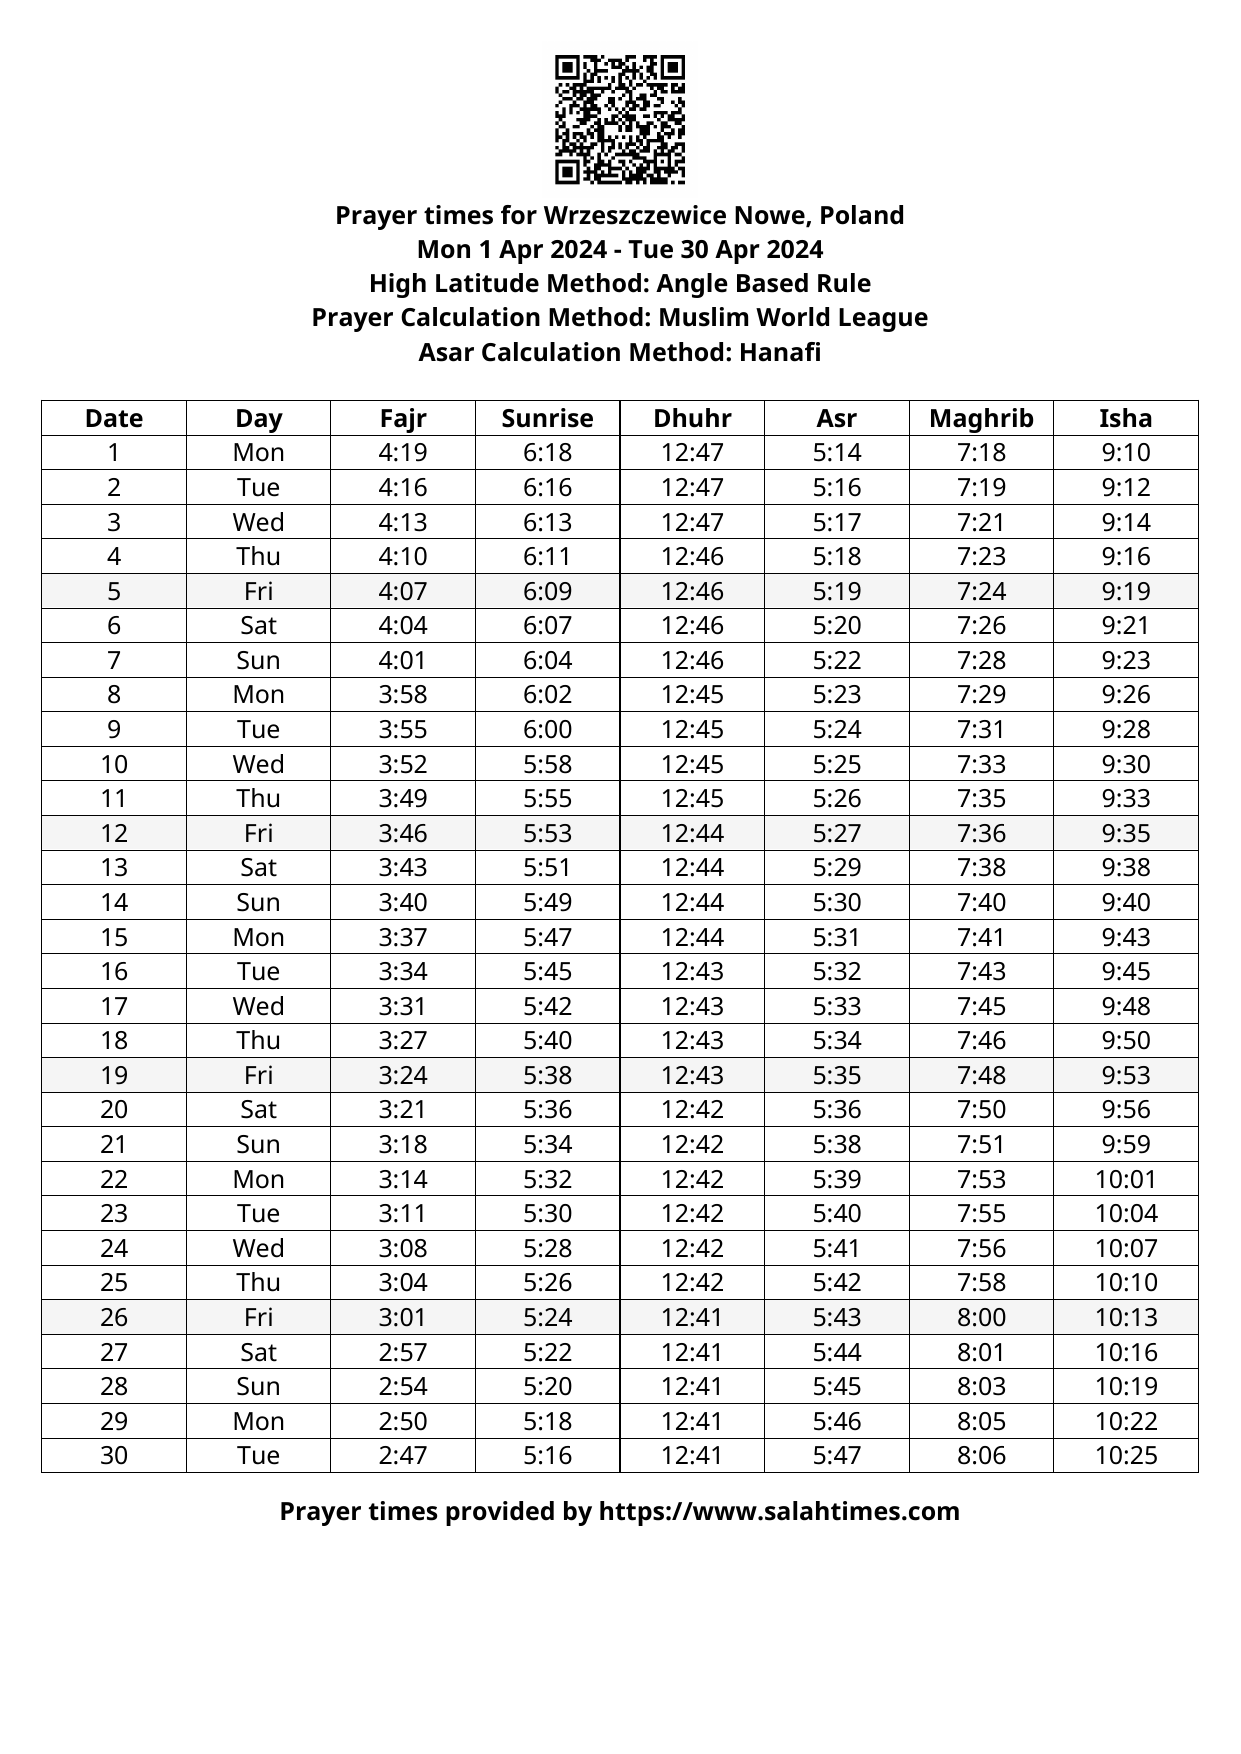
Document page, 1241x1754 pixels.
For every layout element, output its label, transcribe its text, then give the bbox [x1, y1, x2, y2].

text Prayer times provided by https://www.salahtimes.com [42, 1494, 1198, 1528]
table_cell 14 [42, 885, 186, 919]
table_cell 9 [42, 712, 186, 746]
table_cell 6:18 [476, 436, 619, 469]
table_cell 4:07 [331, 574, 475, 607]
table_cell 6:02 [476, 678, 619, 711]
table_cell 5:18 [765, 539, 909, 573]
table_cell 8:06 [910, 1439, 1053, 1472]
table_cell 2:57 [331, 1335, 475, 1368]
table_cell 3:46 [331, 816, 475, 849]
table_cell 5:36 [476, 1093, 619, 1126]
table_cell 12:42 [621, 1266, 764, 1299]
table_cell 5:53 [476, 816, 619, 849]
table_cell 9:53 [1054, 1058, 1198, 1092]
table_cell 12:43 [621, 954, 764, 988]
table_cell Wed [187, 989, 330, 1022]
table_cell 7:23 [910, 539, 1053, 573]
table_cell 7:35 [910, 781, 1053, 815]
table_cell 12:41 [621, 1369, 764, 1403]
table_cell 9:23 [1054, 643, 1198, 677]
table_cell 11 [42, 781, 186, 815]
table_cell 5:42 [476, 989, 619, 1022]
table_cell Mon [187, 920, 330, 953]
table_cell 8:05 [910, 1404, 1053, 1437]
table_header Date [42, 401, 186, 434]
table_cell 12:46 [621, 574, 764, 607]
table_cell 19 [42, 1058, 186, 1092]
table_cell 21 [42, 1127, 186, 1161]
table_cell 4:16 [331, 470, 475, 504]
table_cell 5:26 [765, 781, 909, 815]
table_cell 9:21 [1054, 609, 1198, 642]
table_cell 7:26 [910, 609, 1053, 642]
table_cell 5:40 [476, 1024, 619, 1057]
table_cell 12:46 [621, 539, 764, 573]
table_cell 5:36 [765, 1093, 909, 1126]
table_cell Tue [187, 1196, 330, 1230]
table_cell 5:14 [765, 436, 909, 469]
table_cell 5:32 [476, 1162, 619, 1195]
table_cell 10:16 [1054, 1335, 1198, 1368]
table_cell 5:16 [765, 470, 909, 504]
table_cell 6 [42, 609, 186, 642]
table_cell 6:09 [476, 574, 619, 607]
table_cell 2:54 [331, 1369, 475, 1403]
table_cell 10 [42, 747, 186, 780]
table_cell 6:00 [476, 712, 619, 746]
table_cell Sat [187, 609, 330, 642]
table_cell 8:03 [910, 1369, 1053, 1403]
table_cell Thu [187, 1024, 330, 1057]
table_cell Sun [187, 885, 330, 919]
table_cell 5:38 [476, 1058, 619, 1092]
table_cell Mon [187, 1404, 330, 1437]
table_cell 5:30 [476, 1196, 619, 1230]
table_cell 5:30 [765, 885, 909, 919]
table_cell 5:29 [765, 851, 909, 884]
table_cell 9:50 [1054, 1024, 1198, 1057]
table_cell 9:12 [1054, 470, 1198, 504]
table_cell 25 [42, 1266, 186, 1299]
table_cell 24 [42, 1231, 186, 1264]
table_cell 10:25 [1054, 1439, 1198, 1472]
table_cell 12:43 [621, 1024, 764, 1057]
table_cell 5:38 [765, 1127, 909, 1161]
table_cell 5:34 [476, 1127, 619, 1161]
table_cell 7:21 [910, 505, 1053, 538]
table_cell Fri [187, 1300, 330, 1334]
table_cell 12:45 [621, 678, 764, 711]
table_cell 8 [42, 678, 186, 711]
table_cell 5:49 [476, 885, 619, 919]
table_cell 9:48 [1054, 989, 1198, 1022]
table_cell 3:08 [331, 1231, 475, 1264]
table_cell 5:19 [765, 574, 909, 607]
table_cell Sat [187, 851, 330, 884]
table_cell 3:49 [331, 781, 475, 815]
table_cell 12:44 [621, 920, 764, 953]
table_cell 5:32 [765, 954, 909, 988]
table_cell 7:24 [910, 574, 1053, 607]
table_cell 29 [42, 1404, 186, 1437]
table_cell 9:14 [1054, 505, 1198, 538]
table_cell 5:46 [765, 1404, 909, 1437]
table_cell 2:47 [331, 1439, 475, 1472]
table_cell Fri [187, 1058, 330, 1092]
table_header Asr [765, 401, 909, 434]
table_header Sunrise [476, 401, 619, 434]
table_cell 12:45 [621, 781, 764, 815]
table_cell 7:58 [910, 1266, 1053, 1299]
table_cell 5:24 [476, 1300, 619, 1334]
table_cell 30 [42, 1439, 186, 1472]
table_cell 6:04 [476, 643, 619, 677]
table_cell 12:43 [621, 989, 764, 1022]
table_cell 4:10 [331, 539, 475, 573]
table_cell 12:47 [621, 470, 764, 504]
table_cell Wed [187, 505, 330, 538]
table_cell 3:11 [331, 1196, 475, 1230]
text Prayer times for Wrzeszczewice Nowe, Poland [42, 198, 1198, 232]
table_cell 5:45 [476, 954, 619, 988]
table_cell 12:44 [621, 885, 764, 919]
table_cell 4:13 [331, 505, 475, 538]
table_header Day [187, 401, 330, 434]
table_header Maghrib [910, 401, 1053, 434]
table_cell 17 [42, 989, 186, 1022]
text High Latitude Method: Angle Based Rule [42, 266, 1198, 300]
table_cell Mon [187, 436, 330, 469]
table_cell 9:16 [1054, 539, 1198, 573]
table_cell 9:56 [1054, 1093, 1198, 1126]
table_cell 5:44 [765, 1335, 909, 1368]
table_cell 10:04 [1054, 1196, 1198, 1230]
table_cell 3:04 [331, 1266, 475, 1299]
table_cell 7:51 [910, 1127, 1053, 1161]
table_cell 7:56 [910, 1231, 1053, 1264]
table_cell 12:46 [621, 643, 764, 677]
table_cell 9:33 [1054, 781, 1198, 815]
table_cell 7:31 [910, 712, 1053, 746]
table_cell Wed [187, 1231, 330, 1264]
table_header Isha [1054, 401, 1198, 434]
table_cell Tue [187, 712, 330, 746]
table_cell 5:20 [765, 609, 909, 642]
table_cell 9:45 [1054, 954, 1198, 988]
table_cell 3:40 [331, 885, 475, 919]
table_cell 5:41 [765, 1231, 909, 1264]
table_cell 5:42 [765, 1266, 909, 1299]
table_cell Tue [187, 470, 330, 504]
table_cell 12:42 [621, 1231, 764, 1264]
table_cell 3:52 [331, 747, 475, 780]
table_cell 5:33 [765, 989, 909, 1022]
table_cell 10:10 [1054, 1266, 1198, 1299]
table_cell 6:16 [476, 470, 619, 504]
table_cell 7:46 [910, 1024, 1053, 1057]
table_cell 12:41 [621, 1404, 764, 1437]
table_cell 7:33 [910, 747, 1053, 780]
table_cell 27 [42, 1335, 186, 1368]
table_cell 5:55 [476, 781, 619, 815]
table_cell 3:31 [331, 989, 475, 1022]
table_cell 9:35 [1054, 816, 1198, 849]
table_cell Wed [187, 747, 330, 780]
table_cell Mon [187, 678, 330, 711]
table_cell 3:21 [331, 1093, 475, 1126]
table_cell 22 [42, 1162, 186, 1195]
table_cell 12:44 [621, 816, 764, 849]
table_cell 5:34 [765, 1024, 909, 1057]
table_cell 3:14 [331, 1162, 475, 1195]
table_cell 5:20 [476, 1369, 619, 1403]
table_cell 7:55 [910, 1196, 1053, 1230]
table_cell 12:41 [621, 1335, 764, 1368]
table_cell 3:24 [331, 1058, 475, 1092]
table_cell 5:40 [765, 1196, 909, 1230]
picture [542, 41, 699, 198]
table_cell 7:48 [910, 1058, 1053, 1092]
table_cell 9:26 [1054, 678, 1198, 711]
table_cell 3:18 [331, 1127, 475, 1161]
table_cell 5:28 [476, 1231, 619, 1264]
table_header Dhuhr [621, 401, 764, 434]
table_cell 5:17 [765, 505, 909, 538]
table_cell 7:38 [910, 851, 1053, 884]
table_cell 7:53 [910, 1162, 1053, 1195]
table_cell Thu [187, 781, 330, 815]
table_cell 9:19 [1054, 574, 1198, 607]
table_cell 12:45 [621, 712, 764, 746]
table_cell 4:19 [331, 436, 475, 469]
table_cell 3:58 [331, 678, 475, 711]
table_cell 8:00 [910, 1300, 1053, 1334]
table_cell Sat [187, 1335, 330, 1368]
table_cell 15 [42, 920, 186, 953]
table_cell Sun [187, 643, 330, 677]
table_cell 5:23 [765, 678, 909, 711]
table_cell 3:43 [331, 851, 475, 884]
table_cell 12:41 [621, 1300, 764, 1334]
table_cell 9:40 [1054, 885, 1198, 919]
table_cell 12:42 [621, 1127, 764, 1161]
table_cell 28 [42, 1369, 186, 1403]
table_cell 10:07 [1054, 1231, 1198, 1264]
table_cell Mon [187, 1162, 330, 1195]
table_cell 5:47 [765, 1439, 909, 1472]
table_cell 12:47 [621, 436, 764, 469]
table_cell 7:18 [910, 436, 1053, 469]
table_cell 3:55 [331, 712, 475, 746]
text Mon 1 Apr 2024 - Tue 30 Apr 2024 [42, 232, 1198, 266]
table_cell 3:27 [331, 1024, 475, 1057]
table_cell 8:01 [910, 1335, 1053, 1368]
table_cell 10:01 [1054, 1162, 1198, 1195]
table_cell 7:28 [910, 643, 1053, 677]
table_cell 9:10 [1054, 436, 1198, 469]
table_cell 12:41 [621, 1439, 764, 1472]
table_cell 7:45 [910, 989, 1053, 1022]
table_cell Sun [187, 1127, 330, 1161]
table_cell 6:11 [476, 539, 619, 573]
table_cell Fri [187, 574, 330, 607]
table_cell 7:41 [910, 920, 1053, 953]
table_cell 3:37 [331, 920, 475, 953]
table_cell 10:22 [1054, 1404, 1198, 1437]
table_cell 7:40 [910, 885, 1053, 919]
table_cell 9:43 [1054, 920, 1198, 953]
table_cell 20 [42, 1093, 186, 1126]
table_cell 5:25 [765, 747, 909, 780]
table_cell 16 [42, 954, 186, 988]
table_cell 4 [42, 539, 186, 573]
table_cell 7:43 [910, 954, 1053, 988]
table_cell 3:01 [331, 1300, 475, 1334]
table_cell 10:13 [1054, 1300, 1198, 1334]
table_cell 12:42 [621, 1196, 764, 1230]
table_cell 5:26 [476, 1266, 619, 1299]
table_cell 5:47 [476, 920, 619, 953]
table_cell 6:13 [476, 505, 619, 538]
table_cell 5:24 [765, 712, 909, 746]
table_cell Thu [187, 1266, 330, 1299]
table_cell 5:22 [476, 1335, 619, 1368]
table_cell 12:44 [621, 851, 764, 884]
table_cell 23 [42, 1196, 186, 1230]
table_header Fajr [331, 401, 475, 434]
table_cell 5:18 [476, 1404, 619, 1437]
table_cell 7:29 [910, 678, 1053, 711]
table_cell 5:43 [765, 1300, 909, 1334]
table_cell Fri [187, 816, 330, 849]
table_cell Tue [187, 1439, 330, 1472]
text Asar Calculation Method: Hanafi [42, 334, 1198, 368]
table_cell 9:38 [1054, 851, 1198, 884]
table_cell 9:28 [1054, 712, 1198, 746]
table_cell Tue [187, 954, 330, 988]
table_cell 12:43 [621, 1058, 764, 1092]
table_cell 5 [42, 574, 186, 607]
table_cell 2:50 [331, 1404, 475, 1437]
table_cell 12:47 [621, 505, 764, 538]
table_cell 12:42 [621, 1162, 764, 1195]
table_cell 3:34 [331, 954, 475, 988]
table_cell 3 [42, 505, 186, 538]
table_cell 5:35 [765, 1058, 909, 1092]
table_cell 10:19 [1054, 1369, 1198, 1403]
table_cell Sun [187, 1369, 330, 1403]
table_cell 12:45 [621, 747, 764, 780]
table_cell 18 [42, 1024, 186, 1057]
table_cell 6:07 [476, 609, 619, 642]
table_cell 7 [42, 643, 186, 677]
table_cell 5:51 [476, 851, 619, 884]
table_cell 4:01 [331, 643, 475, 677]
table_cell 12 [42, 816, 186, 849]
text Prayer Calculation Method: Muslim World League [42, 300, 1198, 334]
table_cell 1 [42, 436, 186, 469]
table_cell 5:27 [765, 816, 909, 849]
table_cell 12:46 [621, 609, 764, 642]
table_cell 12:42 [621, 1093, 764, 1126]
table_cell 9:30 [1054, 747, 1198, 780]
table_cell 4:04 [331, 609, 475, 642]
table_cell 5:45 [765, 1369, 909, 1403]
table_cell 5:22 [765, 643, 909, 677]
table_cell 5:58 [476, 747, 619, 780]
table_cell 7:19 [910, 470, 1053, 504]
table_cell 5:31 [765, 920, 909, 953]
table_cell 7:36 [910, 816, 1053, 849]
table_cell Thu [187, 539, 330, 573]
table_cell 5:16 [476, 1439, 619, 1472]
table_cell 7:50 [910, 1093, 1053, 1126]
table_cell 9:59 [1054, 1127, 1198, 1161]
table_cell 5:39 [765, 1162, 909, 1195]
table_cell Sat [187, 1093, 330, 1126]
table_cell 26 [42, 1300, 186, 1334]
table_cell 13 [42, 851, 186, 884]
table_cell 2 [42, 470, 186, 504]
